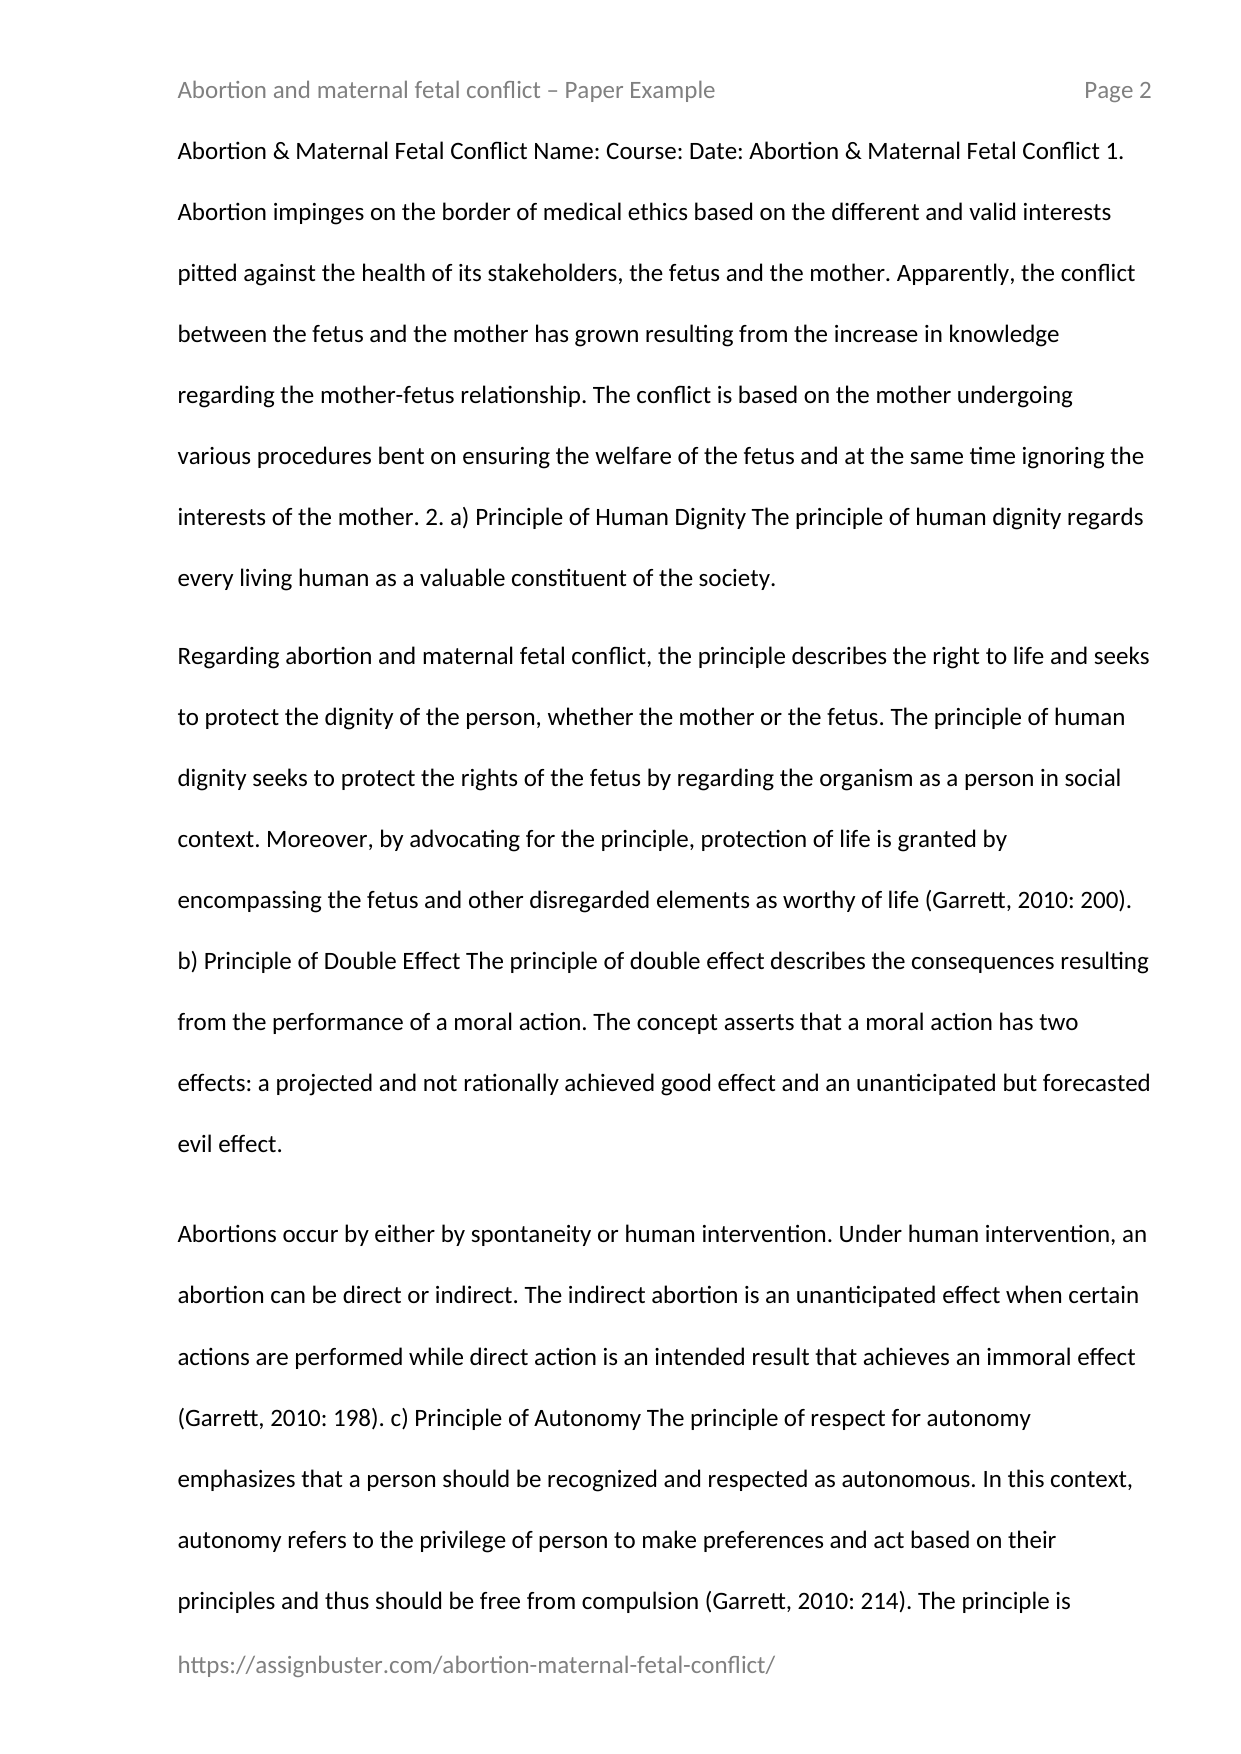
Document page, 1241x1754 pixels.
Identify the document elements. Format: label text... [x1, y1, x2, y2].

text Regarding abortion and maternal fetal conflict, the principle describes the right to life and seeks to protect the dignity of the person, whether the mother or the fetus. The principle of human dignity seeks to protect the rights of the fetus by regarding the organism as a person in social context. Moreover, by advocating for the principle, protection of life is granted by encompassing the fetus and other disregarded elements as worthy of life (Garrett, 2010: 200). b) Principle of Double Effect The principle of double effect describes the consequences resulting from the performance of a moral action. The concept asserts that a moral action has two effects: a projected and not rationally achieved good effect and an unanticipated but forecasted evil effect. [177, 640, 1152, 1159]
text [177, 1219, 1152, 1615]
text Abortion & Maternal Fetal Conflict Name: Course: Date: Abortion & Maternal Fetal Conflict 1. Abortion impinges on the border of medical ethics based on the different and valid interests pitted against the health of its stakeholders, the fetus and the mother. Apparently, the conflict between the fetus and the mother has grown resulting from the increase in knowledge regarding the mother-fetus relationship. The conflict is based on the mother undergoing various procedures bent on ensuring the welfare of the fetus and at the same time ignoring the interests of the mother. 2. a) Principle of Human Dignity The principle of human dignity regards every living human as a valuable constituent of the society. [177, 135, 1152, 593]
